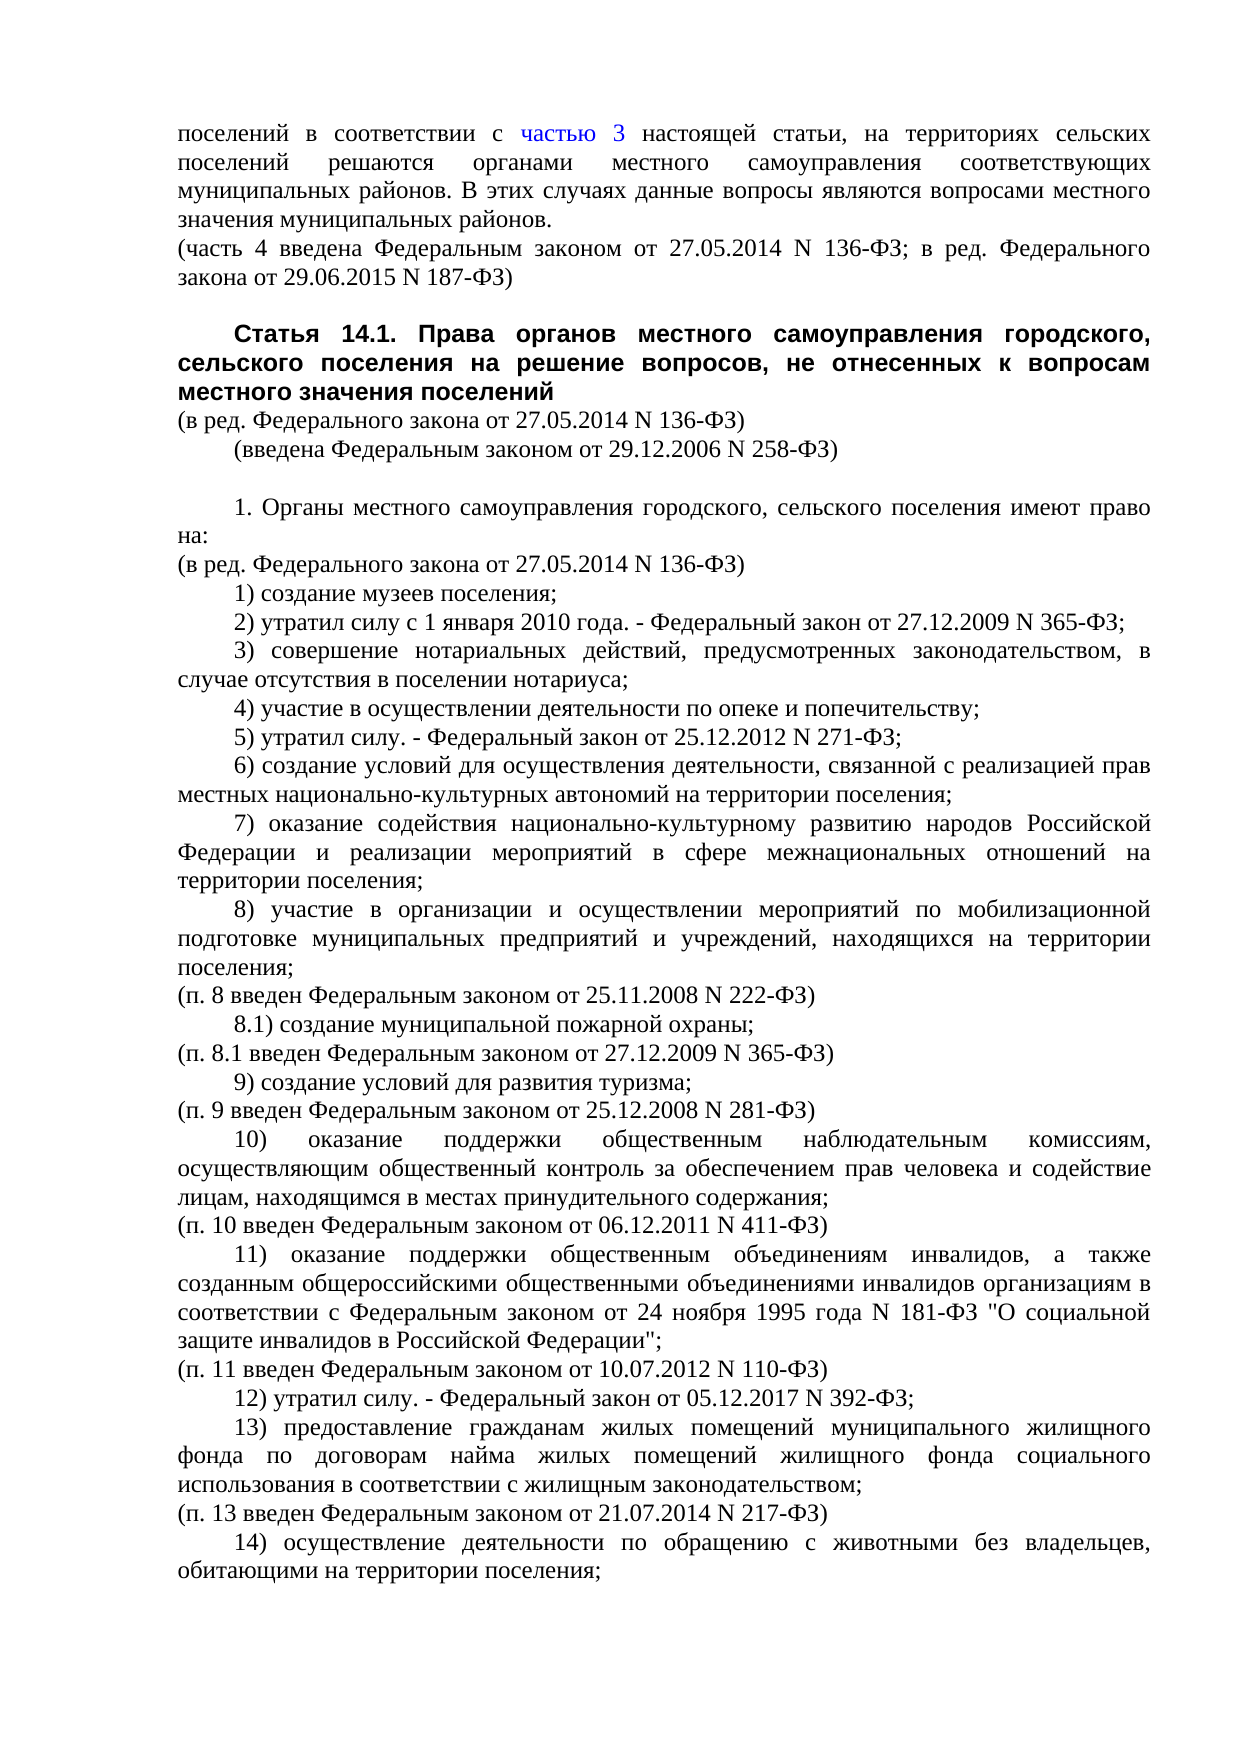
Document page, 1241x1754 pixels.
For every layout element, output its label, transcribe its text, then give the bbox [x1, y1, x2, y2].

text Статья 14.1. Права органов местного самоуправления городского, сельского поселения на решение вопросов, не отнесенных к вопросам местного значения поселений [177, 319, 1152, 406]
text 3) совершение нотариальных действий, предусмотренных законодательством, в случае отсутствия в поселении нотариуса; [177, 636, 1152, 693]
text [177, 118, 1152, 233]
text 11) оказание поддержки общественным объединениям инвалидов, а также созданным общероссийскими общественными объединениями инвалидов организациям в соответствии с Федеральным законом от 24 ноября 1995 года N 181-ФЗ "О социальной защите инвалидов в Российской Федерации"; [177, 1239, 1152, 1354]
text (введена Федеральным законом от 29.12.2006 N 258-ФЗ) [177, 434, 1152, 463]
text (часть 4 введена Федеральным законом от 27.05.2014 N 136-ФЗ; в ред. Федерального закона от 29.06.2015 N 187-ФЗ) [177, 233, 1152, 291]
text (в ред. Федерального закона от 27.05.2014 N 136-ФЗ) [177, 406, 1152, 434]
text 7) оказание содействия национально-культурному развитию народов Российской Федерации и реализации мероприятий в сфере межнациональных отношений на территории поселения; [177, 808, 1152, 894]
text 1) создание музеев поселения; [177, 578, 1152, 607]
text 2) утратил силу с 1 января 2010 года. - Федеральный закон от 27.12.2009 N 365-ФЗ; [177, 607, 1152, 636]
text (п. 10 введен Федеральным законом от 06.12.2011 N 411-ФЗ) [177, 1211, 1152, 1239]
text (в ред. Федерального закона от 27.05.2014 N 136-ФЗ) [177, 549, 1152, 578]
text 5) утратил силу. - Федеральный закон от 25.12.2012 N 271-ФЗ; [177, 722, 1152, 751]
text (п. 8.1 введен Федеральным законом от 27.12.2009 N 365-ФЗ) [177, 1038, 1152, 1067]
text 9) создание условий для развития туризма; [177, 1067, 1152, 1096]
text 6) создание условий для осуществления деятельности, связанной с реализацией прав местных национально-культурных автономий на территории поселения; [177, 751, 1152, 808]
text 10) оказание поддержки общественным наблюдательным комиссиям, осуществляющим общественный контроль за обеспечением прав человека и содействие лицам, находящимся в местах принудительного содержания; [177, 1124, 1152, 1211]
text 4) участие в осуществлении деятельности по опеке и попечительству; [177, 693, 1152, 722]
text 8) участие в организации и осуществлении мероприятий по мобилизационной подготовке муниципальных предприятий и учреждений, находящихся на территории поселения; [177, 894, 1152, 981]
text 1. Органы местного самоуправления городского, сельского поселения имеют право на: [177, 492, 1152, 549]
text 13) предоставление гражданам жилых помещений муниципального жилищного фонда по договорам найма жилых помещений жилищного фонда социального использования в соответствии с жилищным законодательством; [177, 1412, 1152, 1498]
text (п. 11 введен Федеральным законом от 10.07.2012 N 110-ФЗ) [177, 1354, 1152, 1383]
text (п. 9 введен Федеральным законом от 25.12.2008 N 281-ФЗ) [177, 1096, 1152, 1124]
text 14) осуществление деятельности по обращению с животными без владельцев, обитающими на территории поселения; [177, 1527, 1152, 1584]
text (п. 13 введен Федеральным законом от 21.07.2014 N 217-ФЗ) [177, 1498, 1152, 1527]
text 12) утратил силу. - Федеральный закон от 05.12.2017 N 392-ФЗ; [177, 1383, 1152, 1412]
text (п. 8 введен Федеральным законом от 25.11.2008 N 222-ФЗ) [177, 981, 1152, 1009]
text 8.1) создание муниципальной пожарной охраны; [177, 1009, 1152, 1038]
